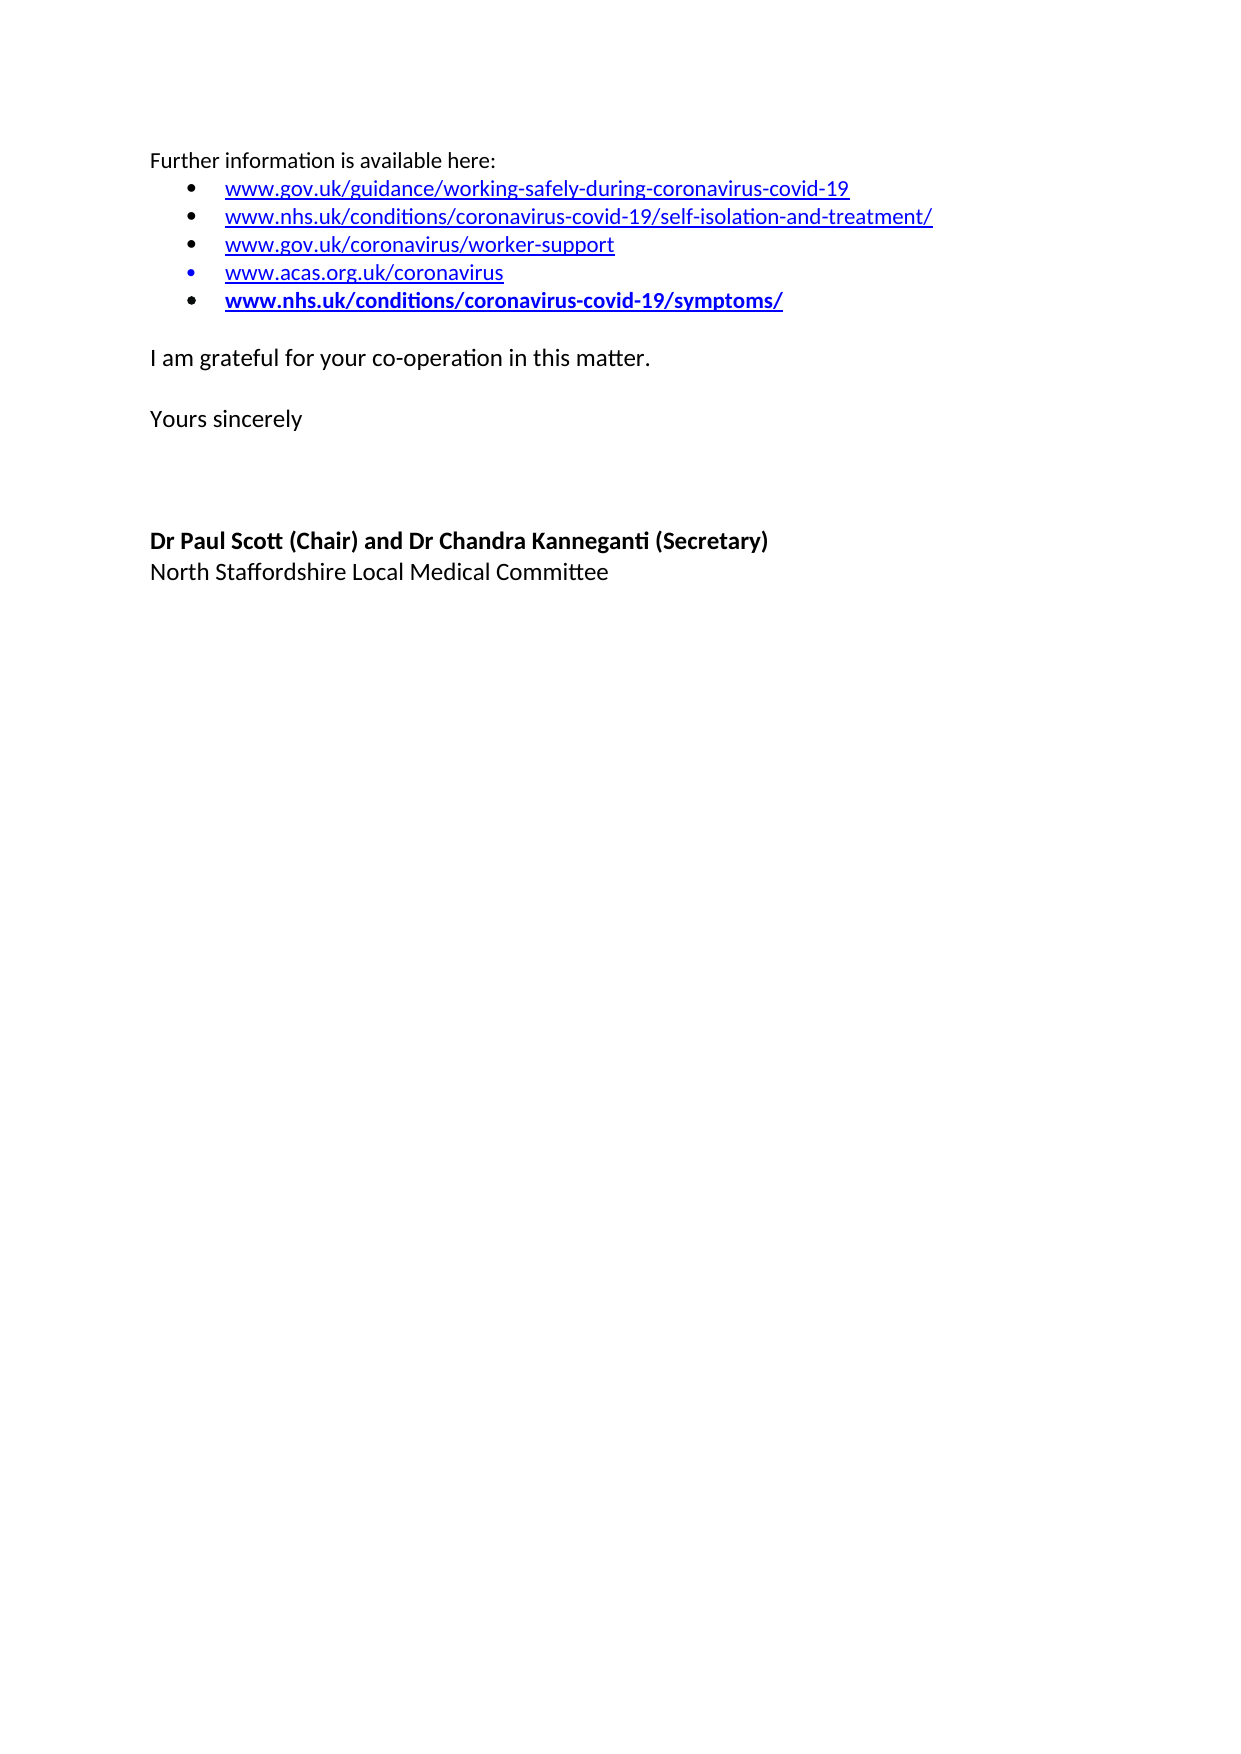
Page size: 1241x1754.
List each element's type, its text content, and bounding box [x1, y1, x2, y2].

list www.gov.uk/coronavirus/worker-support [187, 230, 1137, 258]
text Further information is available here: [150, 146, 1137, 174]
text Yours sincerely [150, 403, 1137, 434]
list www.nhs.uk/conditions/coronavirus-covid-19/symptoms/ [187, 286, 1137, 314]
text I am grateful for your co-operation in this matter. [150, 342, 1137, 373]
list www.gov.uk/guidance/working-safely-during-coronavirus-covid-19 [187, 174, 1137, 202]
list www.acas.org.uk/coronavirus [187, 258, 1137, 286]
text Dr Paul Scott (Chair) and Dr Chandra Kanneganti (Secretary) North Staffordshire Local Medical Committee [150, 525, 1137, 615]
list www.nhs.uk/conditions/coronavirus-covid-19/self-isolation-and-treatment/ [187, 202, 1137, 230]
